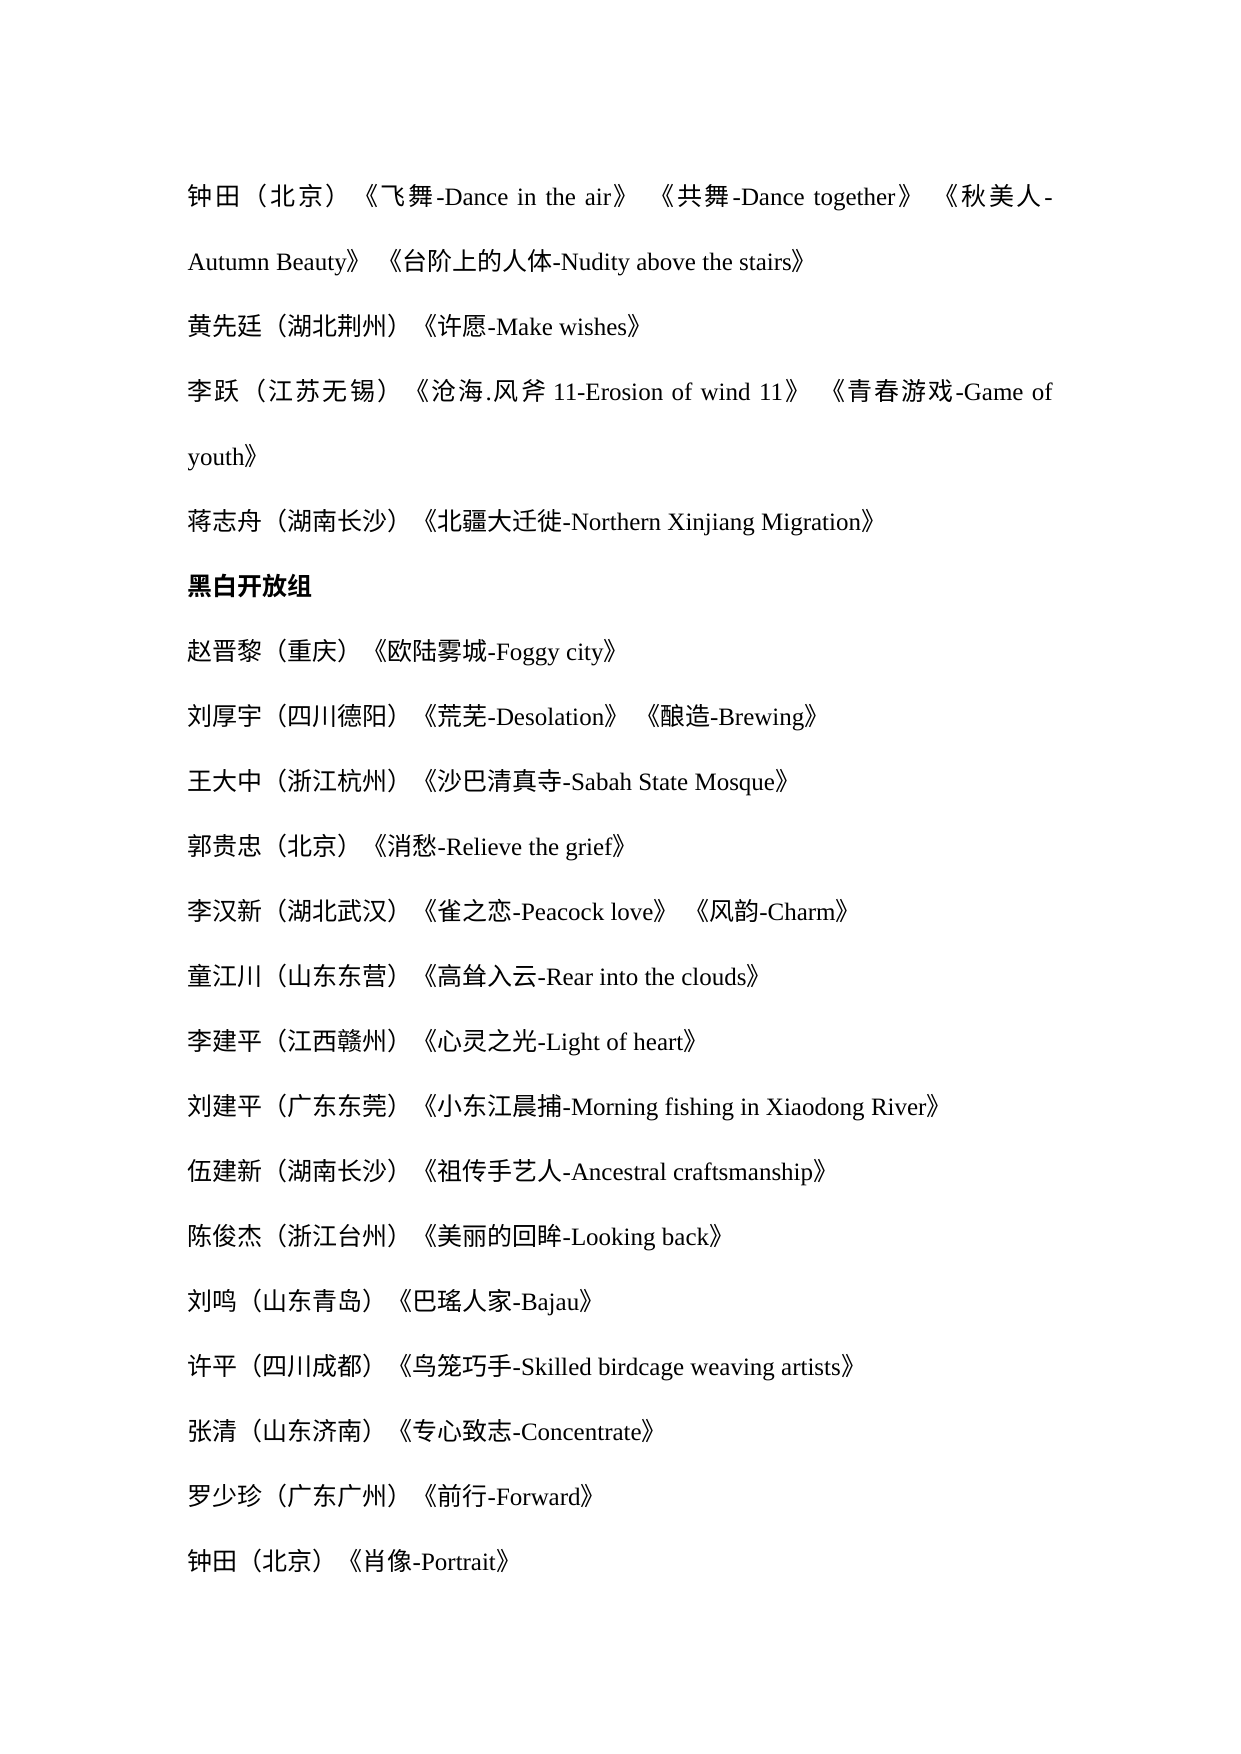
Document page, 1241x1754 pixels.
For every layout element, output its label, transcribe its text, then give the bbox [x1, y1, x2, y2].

text 刘建平（广东东莞）《小东江晨捕-Morning fishing in Xiaodong River》 [187, 1072, 1053, 1137]
text 黄先廷（湖北荆州）《许愿-Make wishes》 [187, 292, 1053, 357]
text 赵晋黎（重庆）《欧陆雾城-Foggy city》 [187, 617, 1053, 682]
text 伍建新（湖南长沙）《祖传手艺人-Ancestral craftsmanship》 [187, 1137, 1053, 1202]
text 童江川（山东东营）《高耸入云-Rear into the clouds》 [187, 942, 1053, 1007]
text 李建平（江西赣州）《心灵之光-Light of heart》 [187, 1007, 1053, 1072]
text 张清（山东济南）《专心致志-Concentrate》 [187, 1397, 1053, 1462]
text 许平（四川成都）《鸟笼巧手-Skilled birdcage weaving artists》 [187, 1332, 1053, 1397]
text 李汉新（湖北武汉）《雀之恋-Peacock love》 《风韵-Charm》 [187, 877, 1053, 942]
text 陈俊杰（浙江台州）《美丽的回眸-Looking back》 [187, 1202, 1053, 1267]
text 王大中（浙江杭州）《沙巴清真寺-Sabah State Mosque》 [187, 747, 1053, 812]
text 罗少珍（广东广州）《前行-Forward》 [187, 1462, 1053, 1527]
text 黑白开放组 [187, 552, 1053, 617]
text 刘鸣（山东青岛）《巴瑤人家-Bajau》 [187, 1267, 1053, 1332]
text 蒋志舟（湖南长沙）《北疆大迁徙-Northern Xinjiang Migration》 [187, 487, 1053, 552]
text 郭贵忠（北京）《消愁-Relieve the grief》 [187, 812, 1053, 877]
text 钟田（北京）《飞舞-Dance in the air》 《共舞-Dance together》 《秋美人-Autumn Beauty》 《台阶上的人体-Nudity above the stairs》 [187, 162, 1053, 292]
text 李跃（江苏无锡）《沧海.风斧11-Erosion of wind 11》 《青春游戏-Game of youth》 [187, 357, 1053, 487]
text 刘厚宇（四川德阳）《荒芜-Desolation》 《酿造-Brewing》 [187, 682, 1053, 747]
text 钟田（北京）《肖像-Portrait》 [187, 1527, 1053, 1592]
